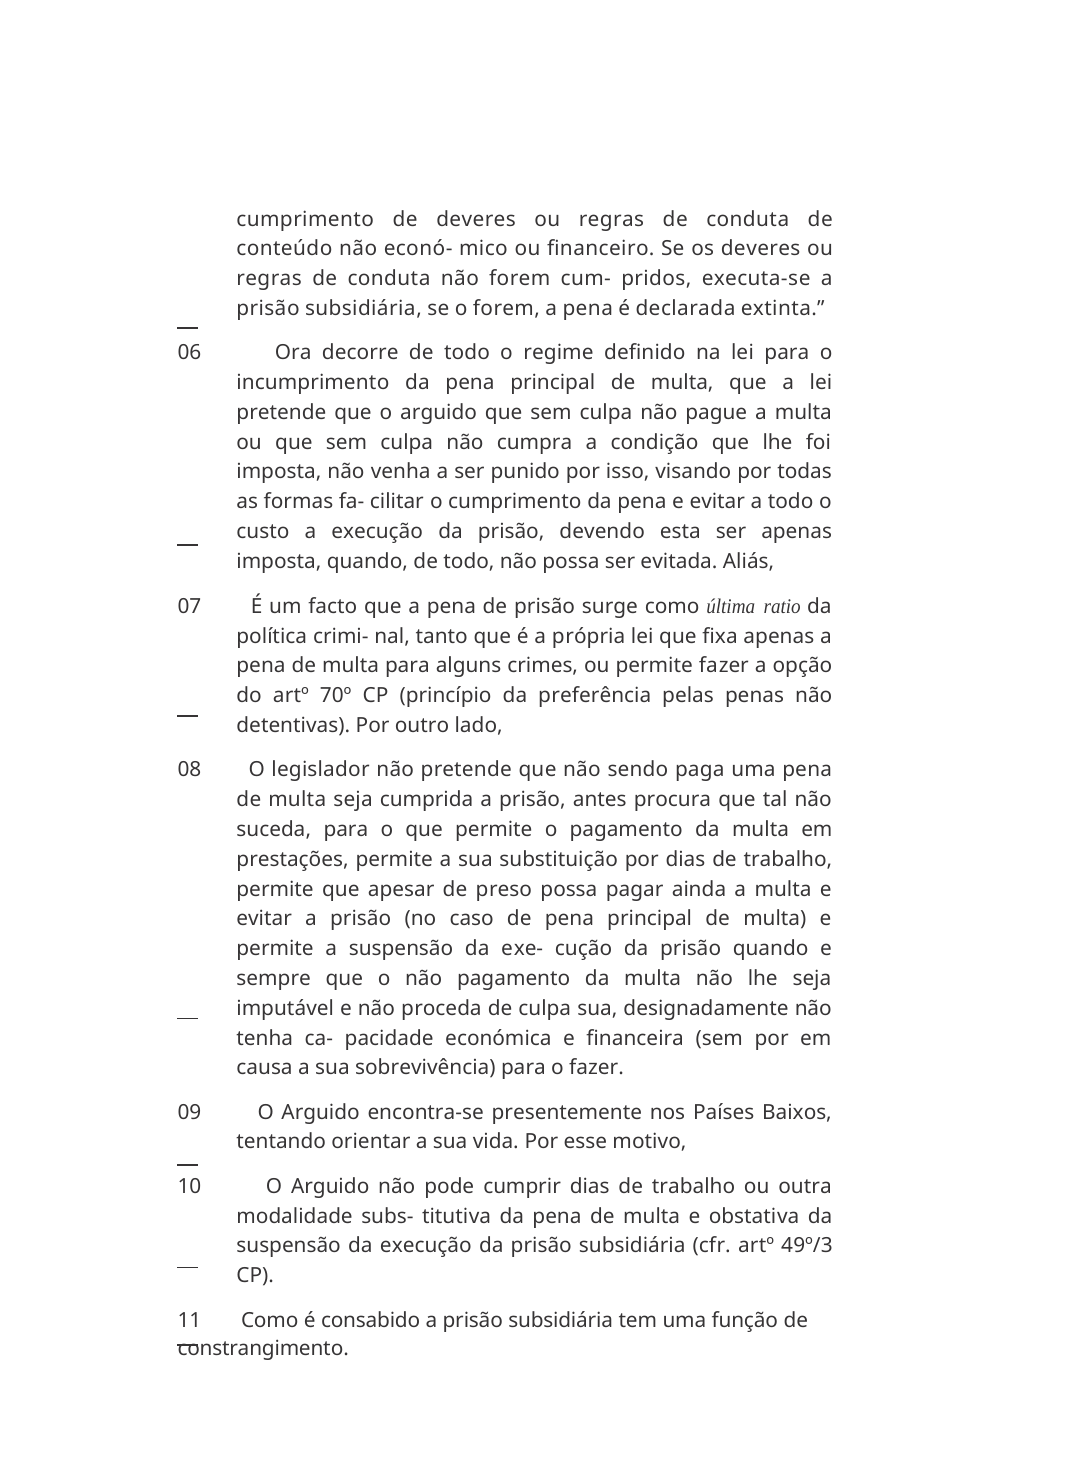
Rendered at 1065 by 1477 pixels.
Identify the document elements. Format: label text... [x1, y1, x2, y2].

text 11 Como é consabido a prisão subsidiária tem uma função de constrangimento. [177, 1305, 917, 1362]
text 10 O Arguido não pode cumprir dias de trabalho ou outra modalidade subs- titutiva da pena de multa e obstativa da suspensão da execução da prisão subsidiária (cfr. artº 49º/3 CP). [177, 1171, 832, 1289]
text 06 Ora decorre de todo o regime definido na lei para o incumprimento da pena principal de multa, que a lei pretende que o arguido que sem culpa não pague a multa ou que sem culpa não cumpra a condição que lhe foi imposta, não venha a ser punido por isso, visando por todas as formas fa- cilitar o cumprimento da pena e evitar a todo o custo a execução da prisão, devendo esta ser apenas imposta, quando, de todo, não possa ser evitada. Aliás, [177, 337, 832, 574]
text 07 É um facto que a pena de prisão surge como última ratio da política crimi- nal, tanto que é a própria lei que fixa apenas a pena de multa para alguns crimes, ou permite fazer a opção do artº 70º CP (princípio da preferência pelas penas não detentivas). Por outro lado, [177, 591, 832, 739]
text cumprimento de deveres ou regras de conduta de conteúdo não econó- mico ou financeiro. Se os deveres ou regras de conduta não forem cum- pridos, executa-se a prisão subsidiária, se o forem, a pena é declarada extinta.” [236, 204, 833, 321]
text 09 O Arguido encontra-se presentemente nos Países Baixos, tentando orientar a sua vida. Por esse motivo, [177, 1097, 832, 1155]
text 08 O legislador não pretende que não sendo paga uma pena de multa seja cumprida a prisão, antes procura que tal não suceda, para o que permite o pagamento da multa em prestações, permite a sua substituição por dias de trabalho, permite que apesar de preso possa pagar ainda a multa e evitar a prisão (no caso de pena principal de multa) e permite a suspensão da exe- cução da prisão quando e sempre que o não pagamento da multa não lhe seja imputável e não proceda de culpa sua, designadamente não tenha ca- pacidade económica e financeira (sem por em causa a sua sobrevivência) para o fazer. [177, 754, 832, 1081]
